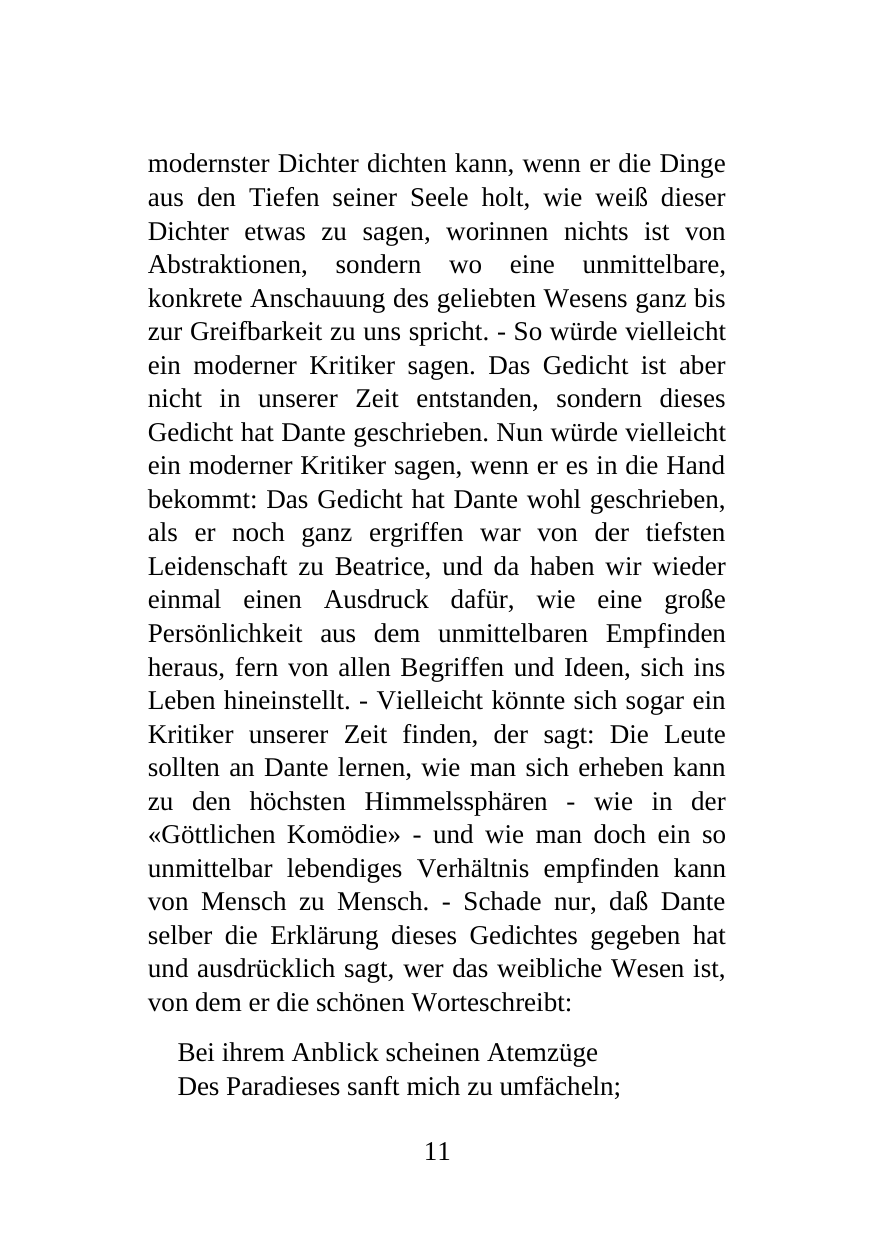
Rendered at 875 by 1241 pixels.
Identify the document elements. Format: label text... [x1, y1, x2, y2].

text Des Paradieses sanft mich zu umfächeln; [177, 1070, 726, 1101]
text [148, 148, 726, 1017]
text Bei ihrem Anblick scheinen Atemzüge [177, 1036, 726, 1067]
